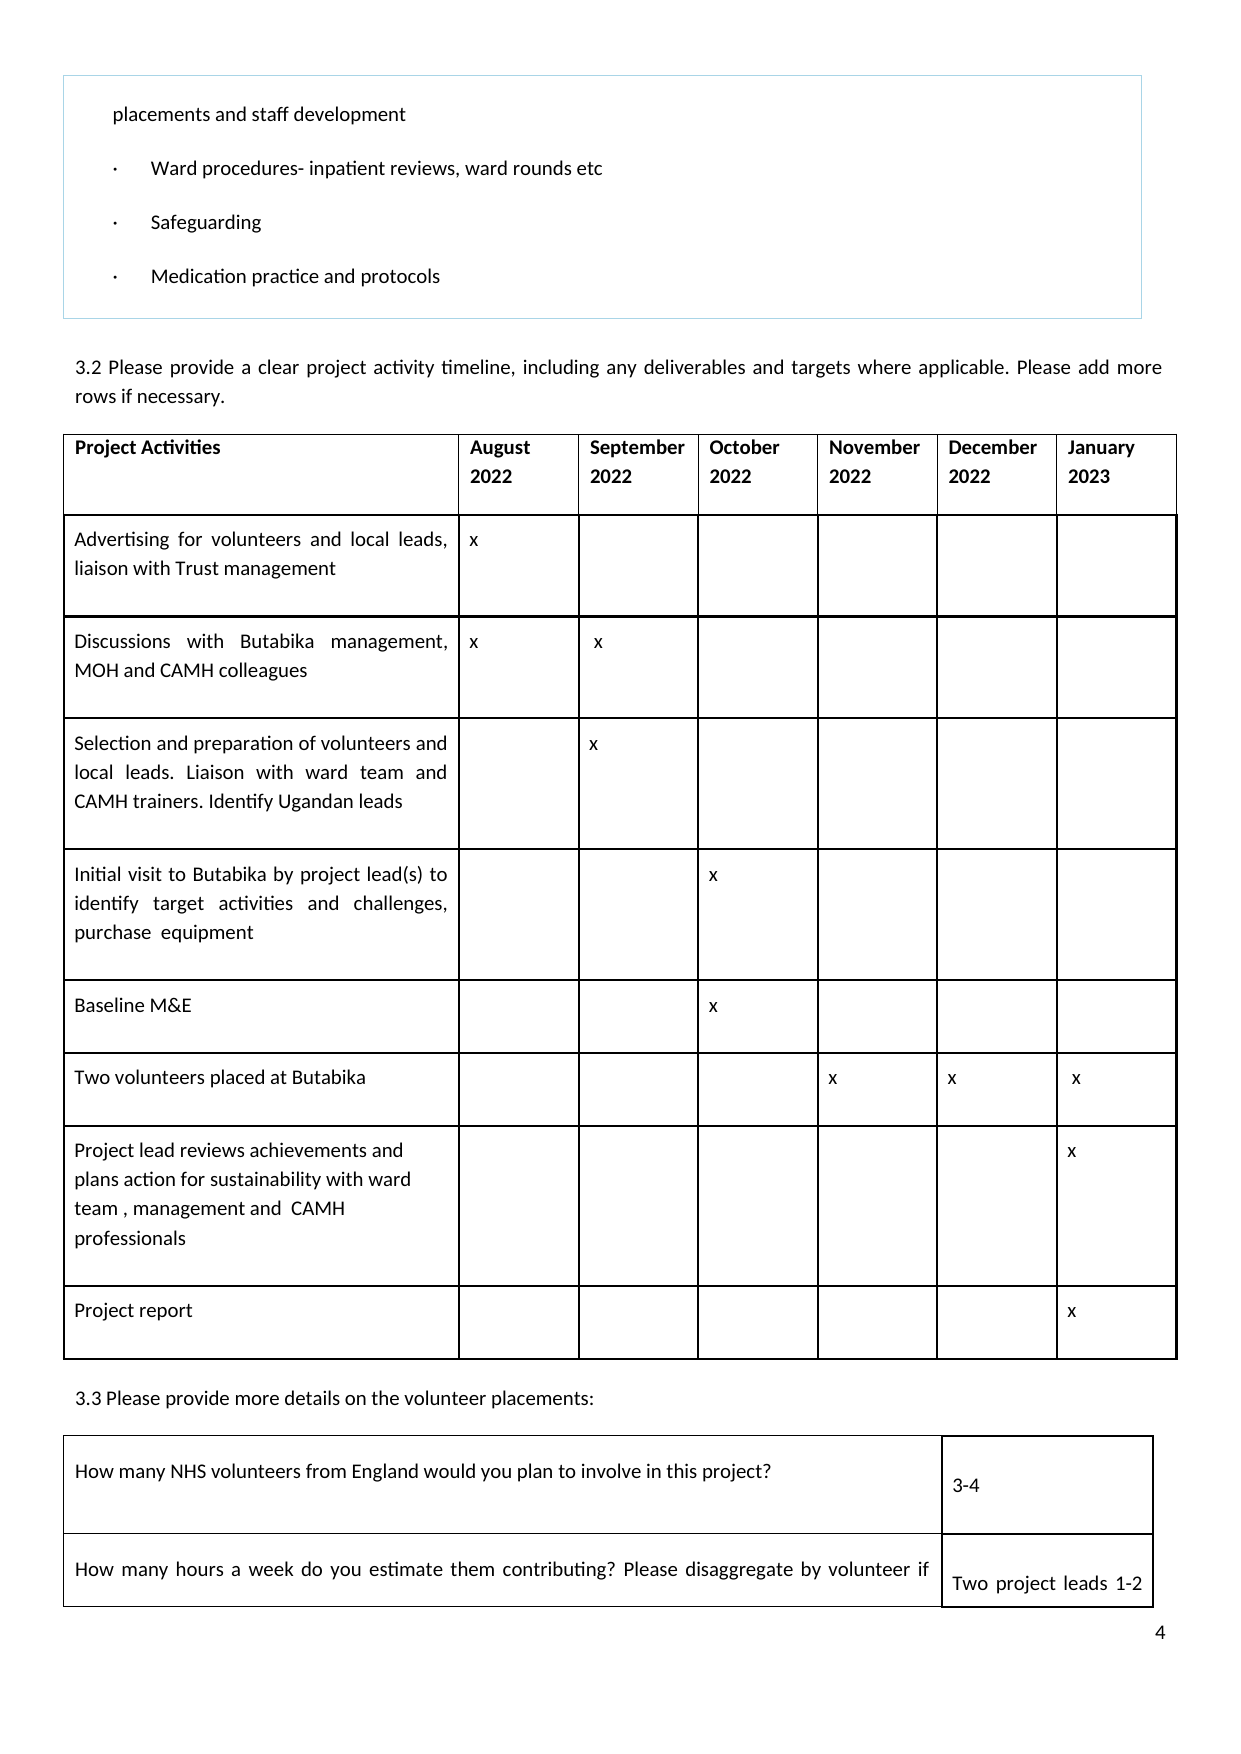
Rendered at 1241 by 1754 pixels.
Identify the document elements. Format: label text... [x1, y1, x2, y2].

table_header Project Activities [64, 435, 458, 513]
table_cell [938, 618, 1056, 717]
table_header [64, 76, 1141, 317]
table_cell [819, 618, 936, 717]
table_cell x [580, 719, 697, 848]
table_cell [580, 1054, 697, 1125]
table_cell [938, 1127, 1056, 1285]
table_cell [1058, 850, 1175, 979]
table_cell x [819, 1054, 936, 1125]
table_cell [819, 516, 936, 615]
table_header January 2023 [1057, 435, 1176, 513]
table_header August 2022 [459, 435, 578, 513]
table_cell [580, 1287, 697, 1358]
table_cell [460, 1054, 578, 1125]
table_header October 2022 [699, 435, 817, 513]
table_cell Advertising for volunteers and local leads, liaison with Trust management [65, 516, 458, 615]
table_cell Discussions with Butabika management, MOH and CAMH colleagues [65, 618, 458, 717]
table_header December 2022 [938, 435, 1056, 513]
text 3.3 Please provide more details on the volunteer placements: [75, 1385, 1165, 1411]
table_cell x [460, 618, 578, 717]
table_cell [580, 516, 697, 615]
table_header 3-4 [943, 1437, 1152, 1533]
table_cell Project report [65, 1287, 458, 1358]
table_cell [580, 1127, 697, 1285]
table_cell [64, 1534, 941, 1606]
table_cell [1058, 618, 1175, 717]
table_cell [699, 719, 817, 848]
table_cell Project lead reviews achievements and plans action for sustainability with ward team , management and CAMH professionals [65, 1127, 458, 1285]
table_cell [938, 981, 1056, 1052]
table_cell [460, 719, 578, 848]
table_cell [819, 850, 936, 979]
table_cell x [1058, 1127, 1175, 1285]
table_cell Two volunteers placed at Butabika [65, 1054, 458, 1125]
table_header How many NHS volunteers from England would you plan to involve in this project? [64, 1436, 941, 1533]
table_cell [580, 981, 697, 1052]
table_cell Selection and preparation of volunteers and local leads. Liaison with ward team and CAMH trainers. Identify Ugandan leads [65, 719, 458, 848]
table_cell x [1058, 1054, 1175, 1125]
table_cell [1058, 719, 1175, 848]
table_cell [943, 1535, 1152, 1606]
table_cell [1058, 516, 1175, 615]
table_cell [460, 1287, 578, 1358]
table_cell [580, 850, 697, 979]
table_cell [460, 1127, 578, 1285]
table_cell x [460, 516, 578, 615]
table_cell x [580, 618, 697, 717]
table_cell x [699, 850, 817, 979]
table_cell [699, 1127, 817, 1285]
table_header September 2022 [579, 435, 698, 513]
table_cell [938, 1287, 1056, 1358]
table_cell [938, 516, 1056, 615]
table_cell [699, 1287, 817, 1358]
table_cell Initial visit to Butabika by project lead(s) to identify target activities and challenges, purchase equipment [65, 850, 458, 979]
table_cell [938, 850, 1056, 979]
table_cell [699, 618, 817, 717]
table_cell [699, 1054, 817, 1125]
text 3.2 Please provide a clear project activity timeline, including any deliverables and targets where applicable. Please add more rows if necessary. [75, 354, 1165, 409]
table_cell x [1058, 1287, 1175, 1358]
table_cell [699, 516, 817, 615]
table_cell [819, 719, 936, 848]
table_cell [1058, 981, 1175, 1052]
table_cell [819, 981, 936, 1052]
table_cell Baseline M&E [65, 981, 458, 1052]
table_cell [460, 850, 578, 979]
table_cell [819, 1287, 936, 1358]
table_cell [819, 1127, 936, 1285]
table_cell [460, 981, 578, 1052]
table_cell x [699, 981, 817, 1052]
table_header November 2022 [818, 435, 937, 513]
table_cell x [938, 1054, 1056, 1125]
table_cell [938, 719, 1056, 848]
